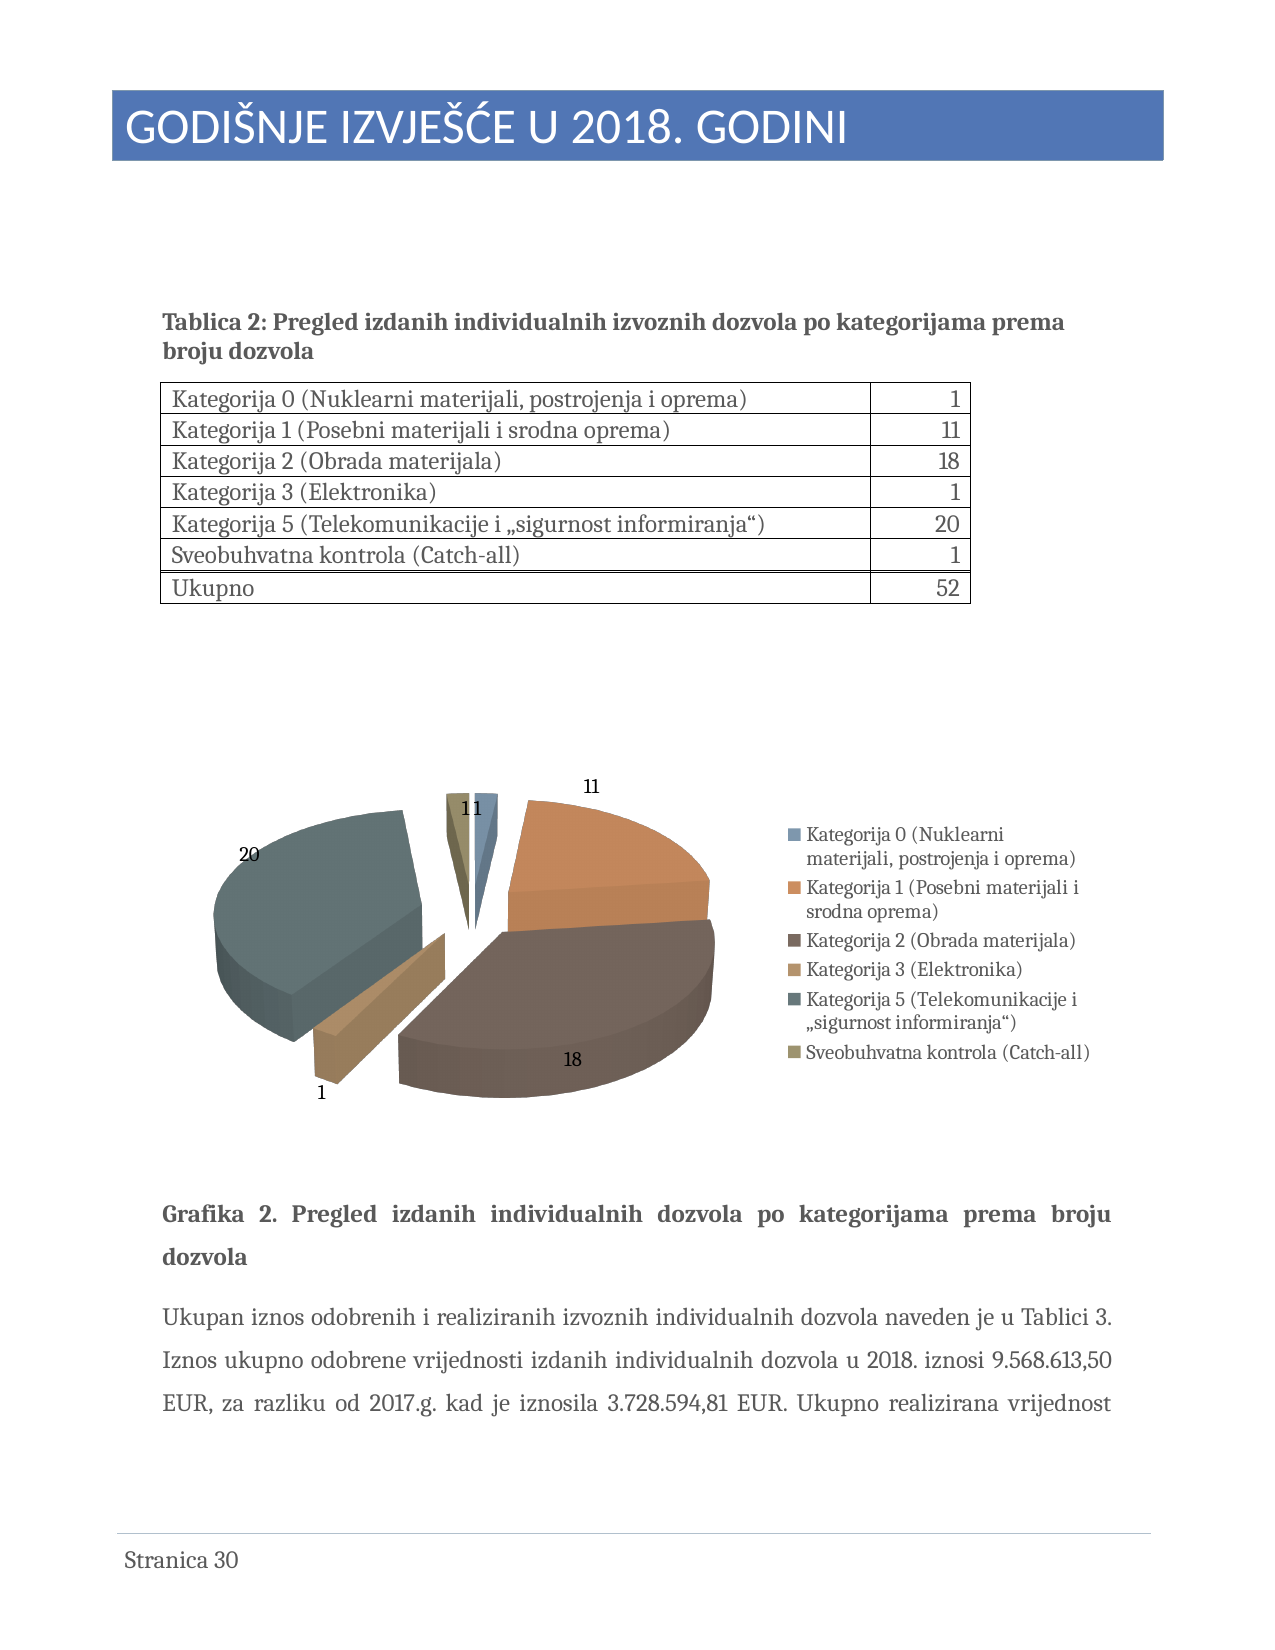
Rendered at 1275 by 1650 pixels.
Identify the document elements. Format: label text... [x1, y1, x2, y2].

table_header Kategorija 0 (Nuklearni materijali, postrojenja i oprema) [161, 383, 870, 413]
table_cell 18 [871, 446, 970, 476]
text Grafika 2. Pregled izdanih individualnih dozvola po kategorijama prema broju dozvola [162, 1199, 1113, 1271]
table_cell 52 [871, 573, 970, 602]
text Tablica 2: Pregled izdanih individualnih izvoznih dozvola po kategorijama prema broju dozvola [162, 308, 1113, 365]
table_cell 20 [871, 508, 970, 538]
table_cell Ukupno [161, 573, 870, 602]
table_cell Kategorija 1 (Posebni materijali i srodna oprema) [161, 414, 870, 444]
table_cell Kategorija 3 (Elektronika) [161, 477, 870, 507]
table_cell Kategorija 5 (Telekomunikacije i „sigurnost informiranja“) [161, 508, 870, 538]
table_cell Kategorija 2 (Obrada materijala) [161, 446, 870, 476]
table_cell 11 [871, 414, 970, 444]
table_cell 1 [871, 539, 970, 569]
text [162, 1302, 1113, 1417]
table_cell 1 [871, 477, 970, 507]
table_header 1 [871, 383, 970, 413]
table_cell Sveobuhvatna kontrola (Catch-all) [161, 539, 870, 569]
